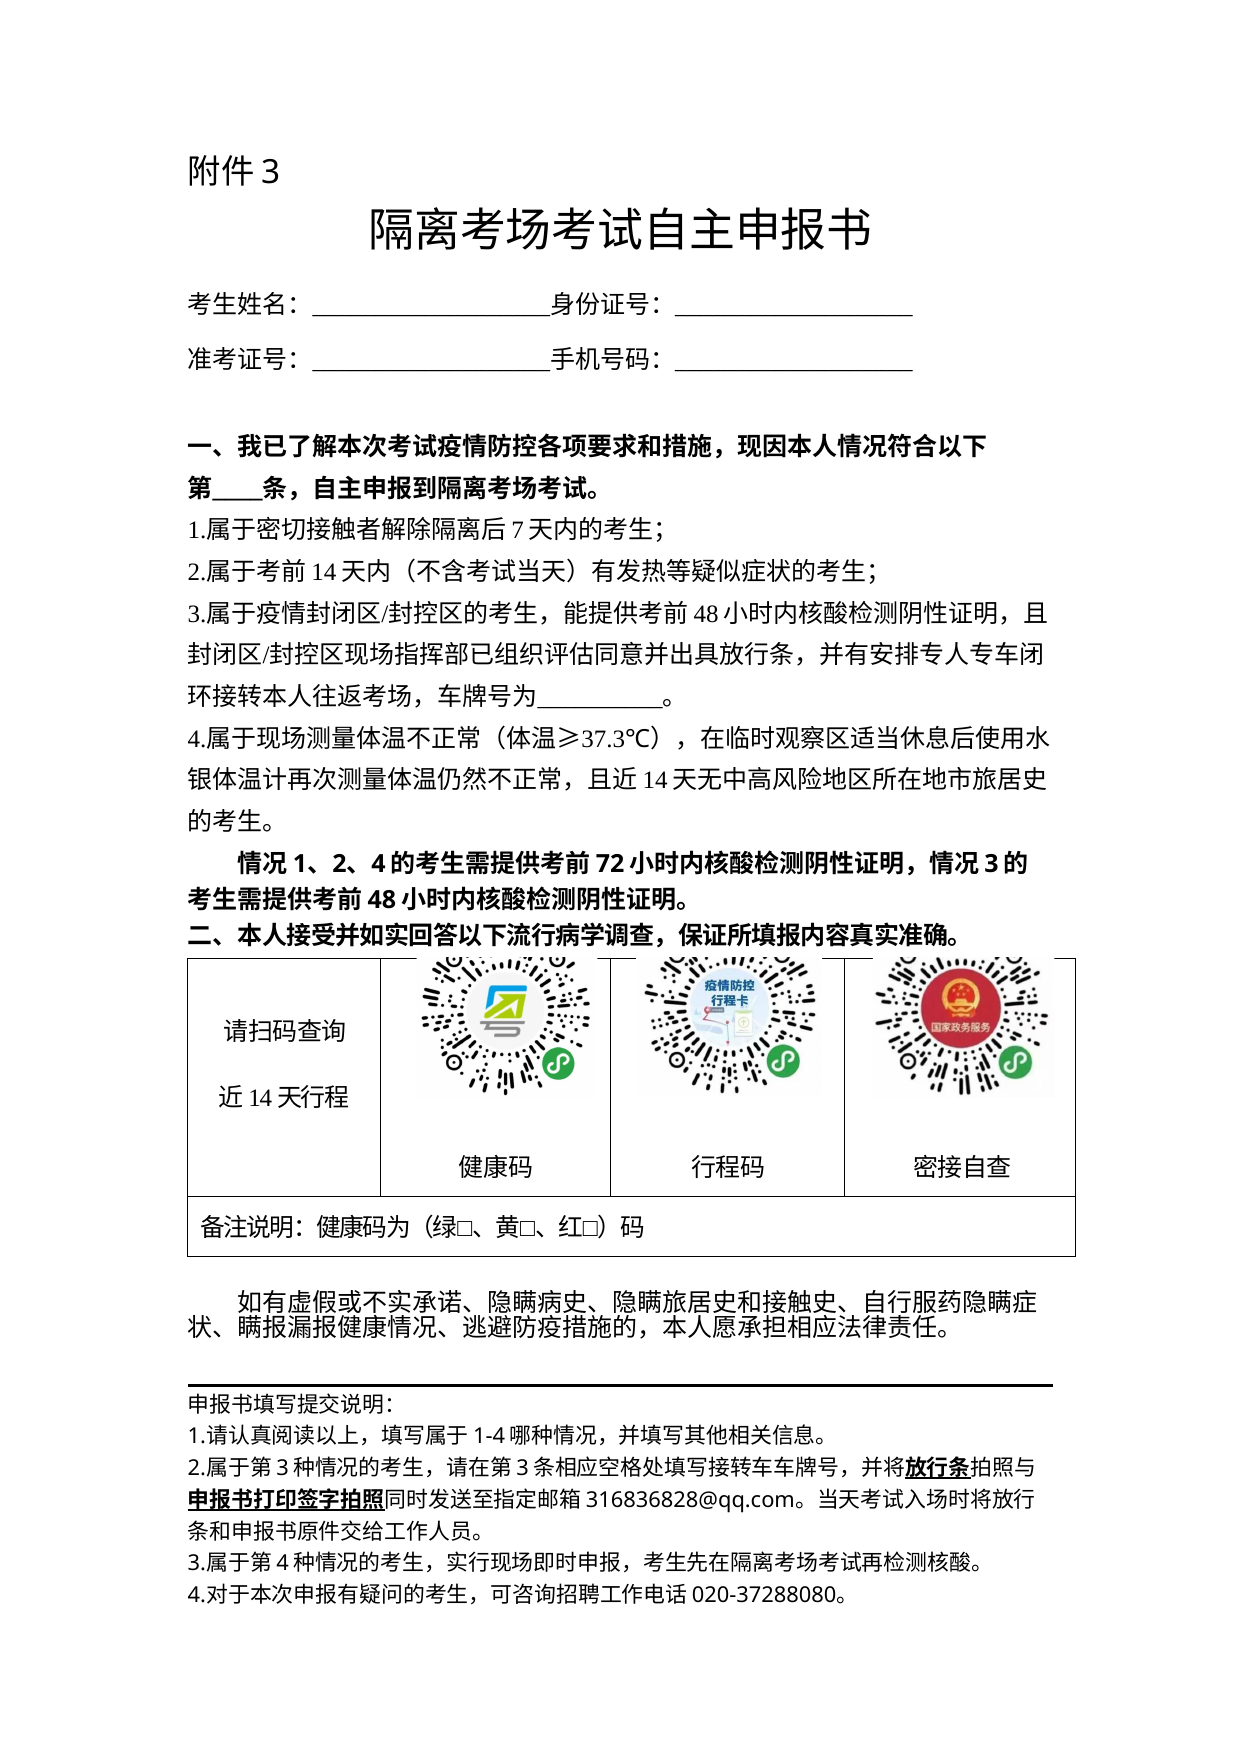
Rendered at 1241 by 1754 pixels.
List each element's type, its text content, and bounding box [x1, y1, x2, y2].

text 1.属于密切接触者解除隔离后7天内的考生； [187, 510, 1053, 546]
text 2.属于考前14天内（不含考试当天）有发热等疑似症状的考生； [187, 552, 1053, 588]
text 二、本人接受并如实回答以下流行病学调查，保证所填报内容真实准确。 [187, 916, 1053, 952]
picture [636, 957, 823, 1097]
text 附件3 [187, 145, 1053, 193]
picture [416, 957, 598, 1098]
text 3.属于疫情封闭区/封控区的考生，能提供考前48小时内核酸检测阴性证明，且封闭区/封控区现场指挥部已组织评估同意并出具放行条，并有安排专人专车闭环接转本人往返考场，车牌号为__________。 [187, 593, 1053, 713]
table_header 密接自查 [845, 959, 1075, 1196]
text 第____条，自主申报到隔离考场考试。 [187, 468, 1053, 504]
text 考生姓名：___________________身份证号：___________________ [187, 285, 1053, 321]
table_cell 备注说明：健康码为（绿□、黄□、红□）码 [188, 1197, 1075, 1256]
text 隔离考场考试自主申报书 [187, 193, 1053, 259]
text 如有虚假或不实承诺、隐瞒病史、隐瞒旅居史和接触史、自行服药隐瞒症状、瞒报漏报健康情况、逃避防疫措施的，本人愿承担相应法律责任。 [187, 1289, 1053, 1344]
text 一、我已了解本次考试疫情防控各项要求和措施，现因本人情况符合以下 [187, 427, 1053, 463]
text 准考证号：___________________手机号码：___________________ [187, 339, 1053, 375]
table_header 行程码 [611, 959, 844, 1196]
table_header 健康码 [381, 959, 610, 1196]
table_header 请扫码查询近14天行程 [188, 959, 380, 1196]
text 情况1、2、4的考生需提供考前72小时内核酸检测阴性证明，情况3的考生需提供考前48小时内核酸检测阴性证明。 [187, 843, 1048, 916]
text 4.属于现场测量体温不正常（体温≥37.3℃），在临时观察区适当休息后使用水银体温计再次测量体温仍然不正常，且近14天无中高风险地区所在地市旅居史的考生。 [187, 718, 1053, 838]
picture [872, 957, 1055, 1099]
